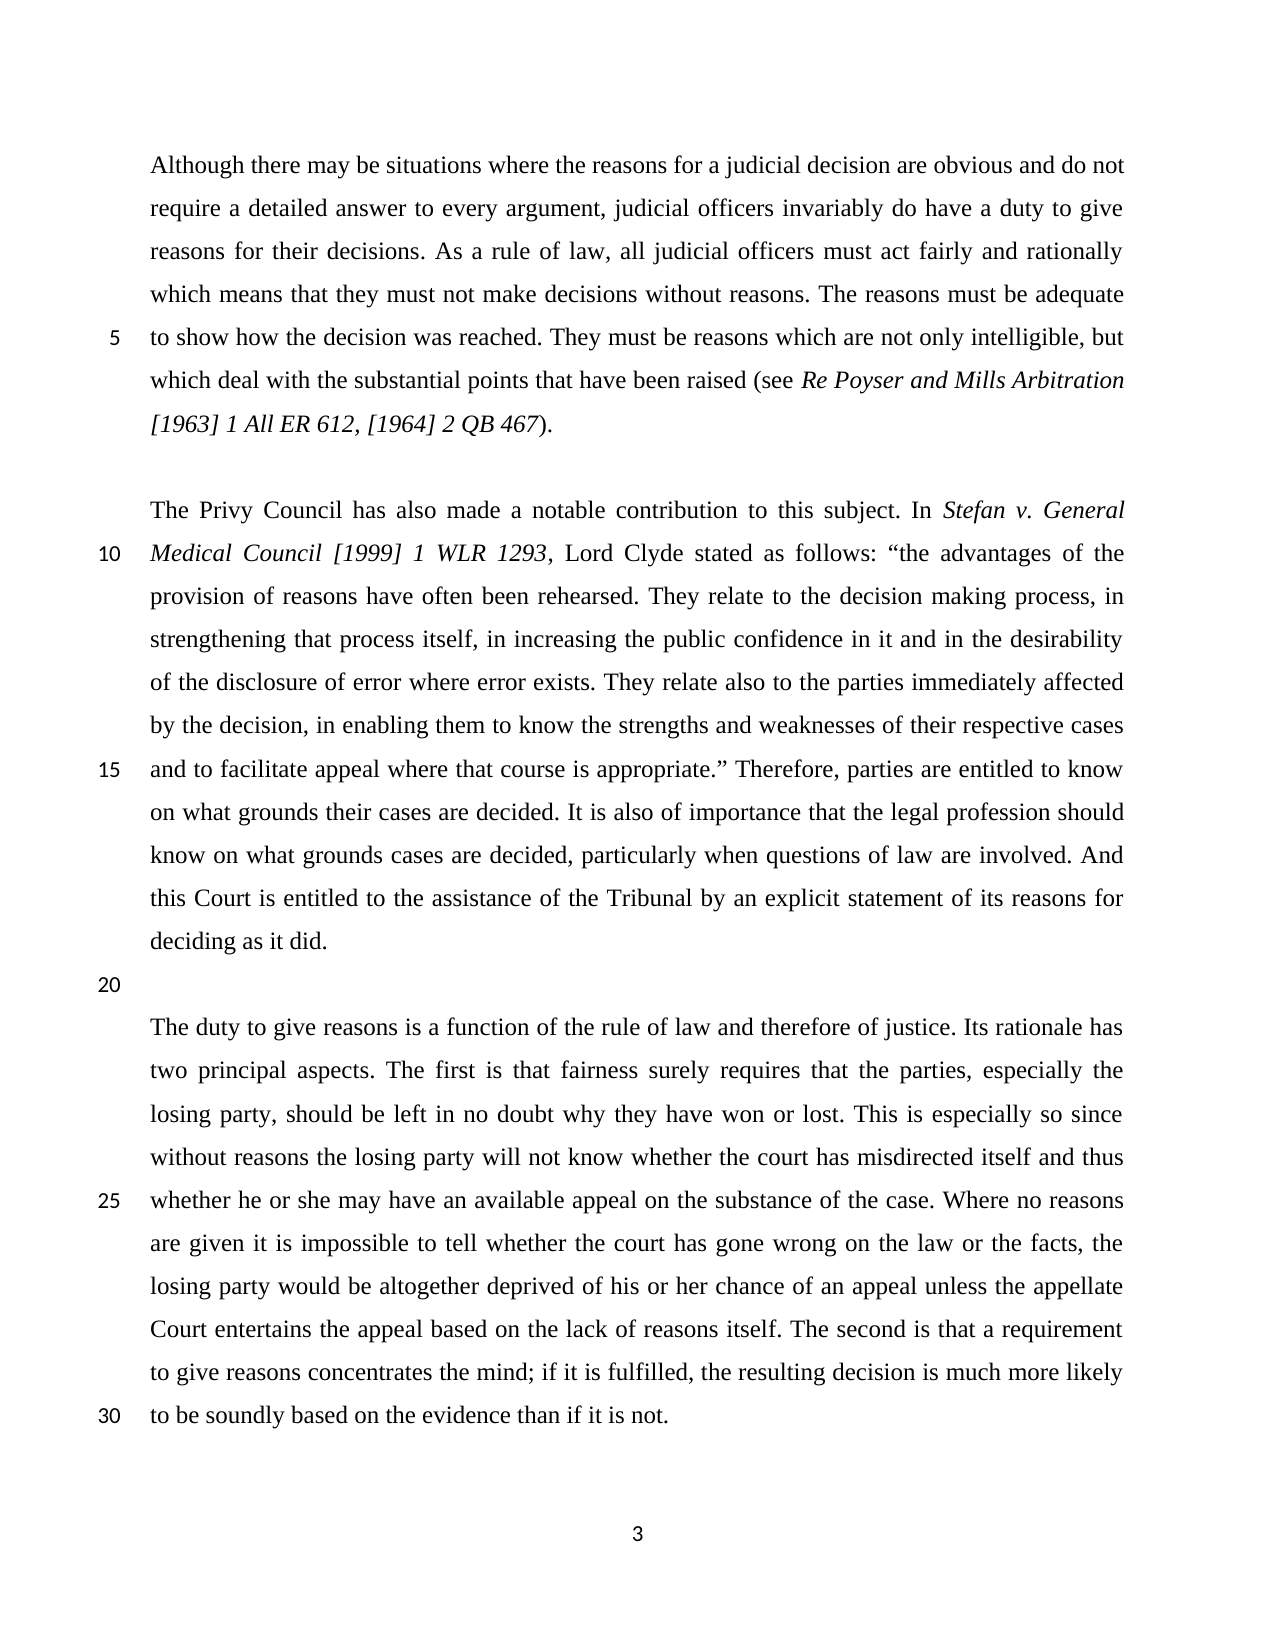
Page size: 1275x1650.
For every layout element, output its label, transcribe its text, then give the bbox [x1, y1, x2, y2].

text The duty to give reasons is a function of the rule of law and therefore of justice. Its rationale has two principal aspects. The first is that fairness surely requires that the parties, especially the losing party, should be left in no doubt why they have won or lost. This is especially so since without reasons the losing party will not know whether the court has misdirected itself and thus whether he or she may have an available appeal on the substance of the case. Where no reasons are given it is impossible to tell whether the court has gone wrong on the law or the facts, the losing party would be altogether deprived of his or her chance of an appeal unless the appellate Court entertains the appeal based on the lack of reasons itself. The second is that a requirement to give reasons concentrates the mind; if it is fulfilled, the resulting decision is much more likely to be soundly based on the evidence than if it is not. [150, 1012, 1125, 1429]
text Although there may be situations where the reasons for a judicial decision are obvious and do not require a detailed answer to every argument, judicial officers invariably do have a duty to give reasons for their decisions. As a rule of law, all judicial officers must act fairly and rationally which means that they must not make decisions without reasons. The reasons must be adequate to show how the decision was reached. They must be reasons which are not only intelligible, but which deal with the substantial points that have been raised (see Re Poyser and Mills Arbitration [1963] 1 All ER 612, [1964] 2 QB 467). [150, 150, 1125, 437]
text The Privy Council has also made a notable contribution to this subject. In Stefan v. General Medical Council [1999] 1 WLR 1293, Lord Clyde stated as follows: “the advantages of the provision of reasons have often been rehearsed. They relate to the decision making process, in strengthening that process itself, in increasing the public confidence in it and in the desirability of the disclosure of error where error exists. They relate also to the parties immediately affected by the decision, in enabling them to know the strengths and weaknesses of their respective cases and to facilitate appeal where that course is appropriate.” Therefore, parties are entitled to know on what grounds their cases are decided. It is also of importance that the legal profession should know on what grounds cases are decided, particularly when questions of law are involved. And this Court is entitled to the assistance of the Tribunal by an explicit statement of its reasons for deciding as it did. [150, 495, 1125, 955]
